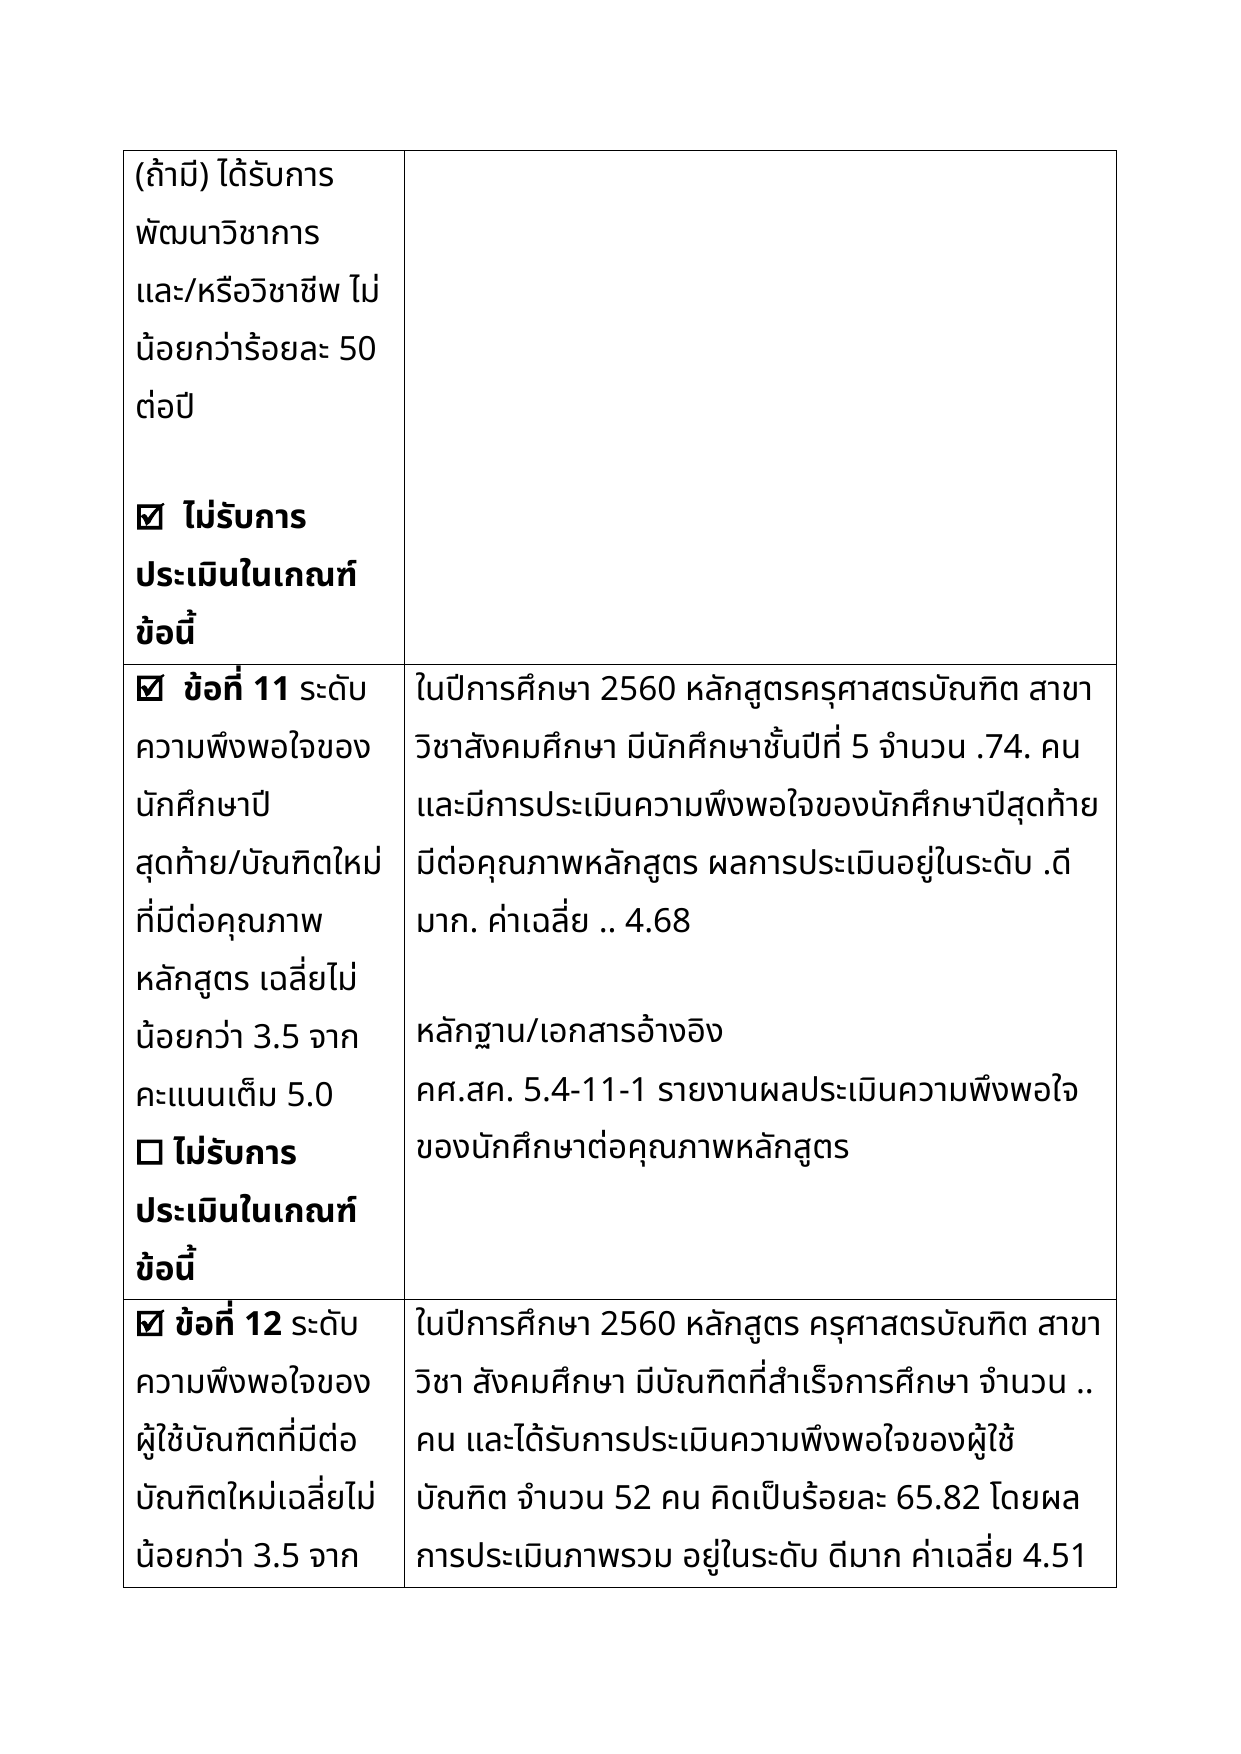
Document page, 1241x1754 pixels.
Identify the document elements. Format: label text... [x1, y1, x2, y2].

table_cell ข้อที่ 11 ระดับความพึงพอใจของนักศึกษาปีสุดท้าย/บัณฑิตใหม่ที่มีต่อคุณภาพหลักสูตร เฉลี่ยไม่น้อยกว่า 3.5 จากคะแนนเต็ม 5.0 ไม่รับการประเมินในเกณฑ์ข้อนี้ [124, 665, 404, 1299]
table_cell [124, 151, 404, 663]
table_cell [405, 1300, 1116, 1587]
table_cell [405, 151, 1116, 663]
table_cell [124, 1300, 404, 1587]
table_cell ในปีการศึกษา 2560 หลักสูตรครุศาสตรบัณฑิต สาขาวิชาสังคมศึกษา มีนักศึกษาชั้นปีที่ 5 จำนวน .74. คนและมีการประเมินความพึงพอใจของนักศึกษาปีสุดท้ายมีต่อคุณภาพหลักสูตร ผลการประเมินอยู่ในระดับ .ดีมาก. ค่าเฉลี่ย .. 4.68 หลักฐาน/เอกสารอ้างอิง คศ.สค. 5.4-11-1 รายงานผลประเมินความพึงพอใจของนักศึกษาต่อคุณภาพหลักสูตร [405, 665, 1116, 1299]
